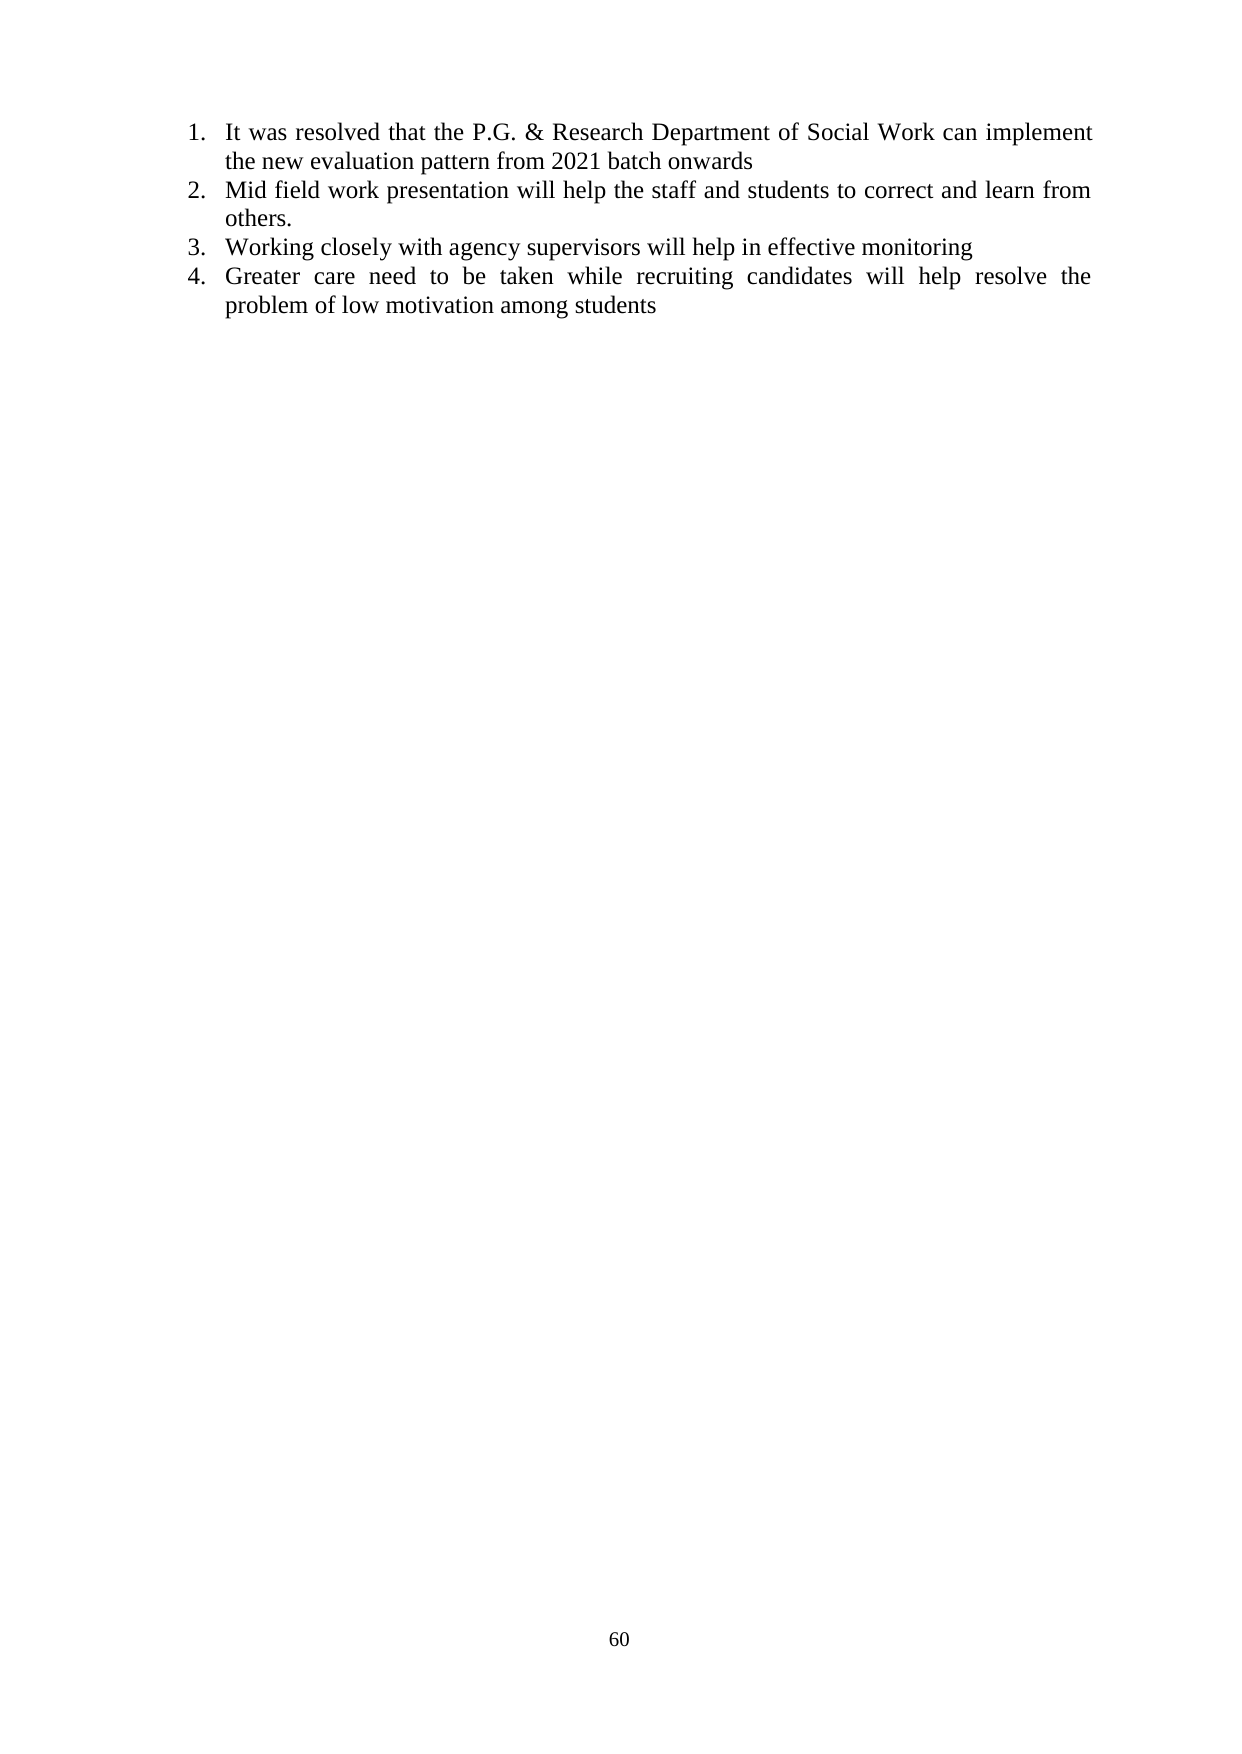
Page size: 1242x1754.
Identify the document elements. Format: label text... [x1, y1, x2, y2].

text 1. It was resolved that the P.G. & Research Department of Social Work can implement the new evaluation pattern from 2021 batch onwards [187, 117, 1095, 175]
text 3. Working closely with agency supervisors will help in effective monitoring [187, 232, 1102, 261]
text 2. Mid field work presentation will help the staff and students to correct and learn from others. [187, 175, 1095, 232]
text 4. Greater care need to be taken while recruiting candidates will help resolve the problem of low motivation among students [187, 261, 1095, 318]
